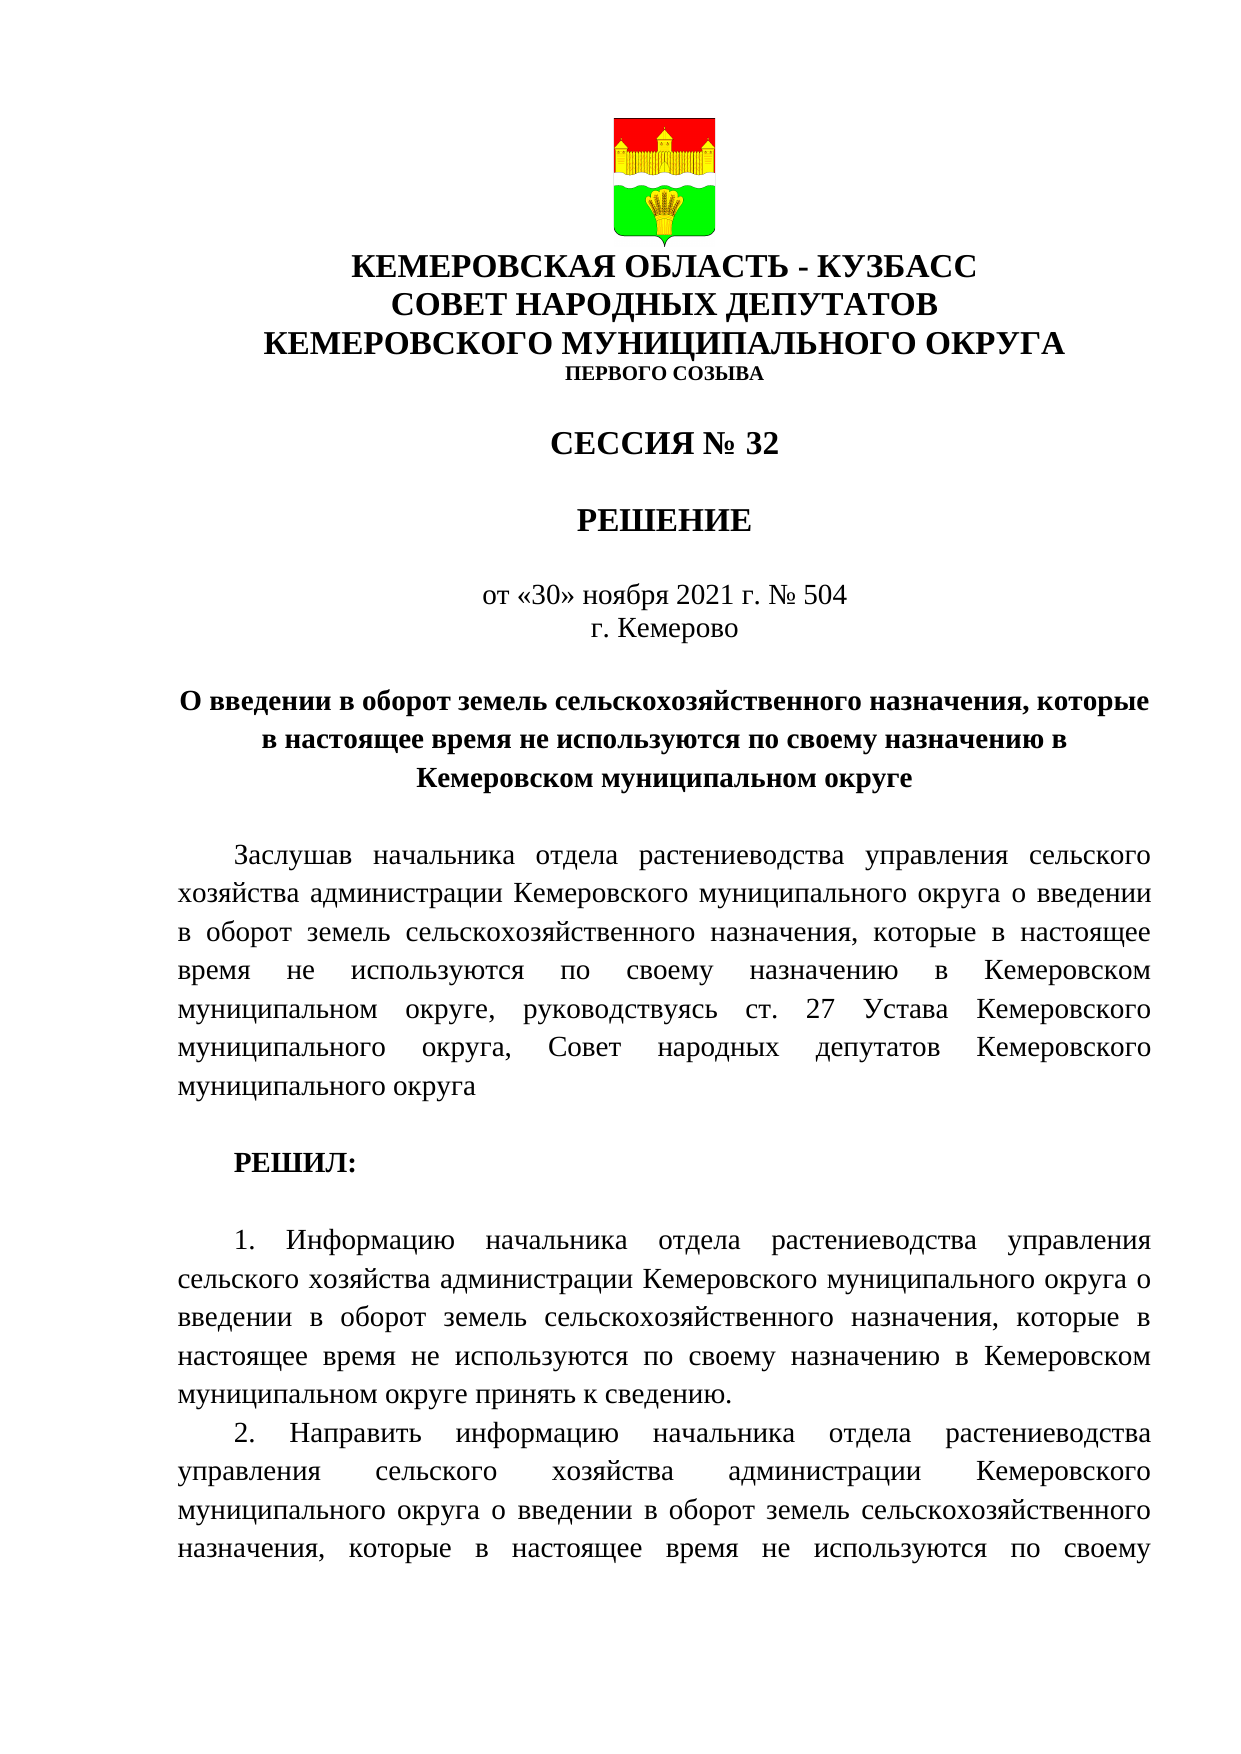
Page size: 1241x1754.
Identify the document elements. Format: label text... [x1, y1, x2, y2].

text ПЕРВОГО СОЗЫВА [177, 361, 1152, 385]
text Заслушав начальника отдела растениеводства управления сельского хозяйства администрации Кемеровского муниципального округа о введении в оборот земель сельскохозяйственного назначения, которые в настоящее время не используются по своему назначению в Кемеровском муниципальном округе, руководствуясь ст. 27 Устава Кемеровского муниципального округа, Совет народных депутатов Кемеровского муниципального округа [177, 837, 1152, 1102]
text от «30» ноября 2021 г. № 504 [177, 577, 1152, 611]
text СОВЕТ НАРОДНЫХ ДЕПУТАТОВ [177, 284, 1152, 323]
text КЕМЕРОВСКОГО МУНИЦИПАЛЬНОГО ОКРУГА [177, 323, 1152, 361]
text 1. Информацию начальника отдела растениеводства управления сельского хозяйства администрации Кемеровского муниципального округа о введении в оборот земель сельскохозяйственного назначения, которые в настоящее время не используются по своему назначению в Кемеровском муниципальном округе принять к сведению. [177, 1222, 1152, 1410]
text О введении в оборот земель сельскохозяйственного назначения, которые в настоящее время не используются по своему назначению в Кемеровском муниципальном округе [177, 683, 1152, 793]
text РЕШИЛ: [177, 1145, 1152, 1179]
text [177, 1415, 1152, 1564]
text Решение [177, 500, 1152, 539]
text КЕМЕРОВСКАЯ ОБЛАСТЬ - КУЗБАСС [177, 246, 1152, 284]
text г. Кемерово [177, 611, 1152, 644]
picture [613, 118, 716, 247]
text СЕССИЯ № 32 [177, 424, 1152, 462]
